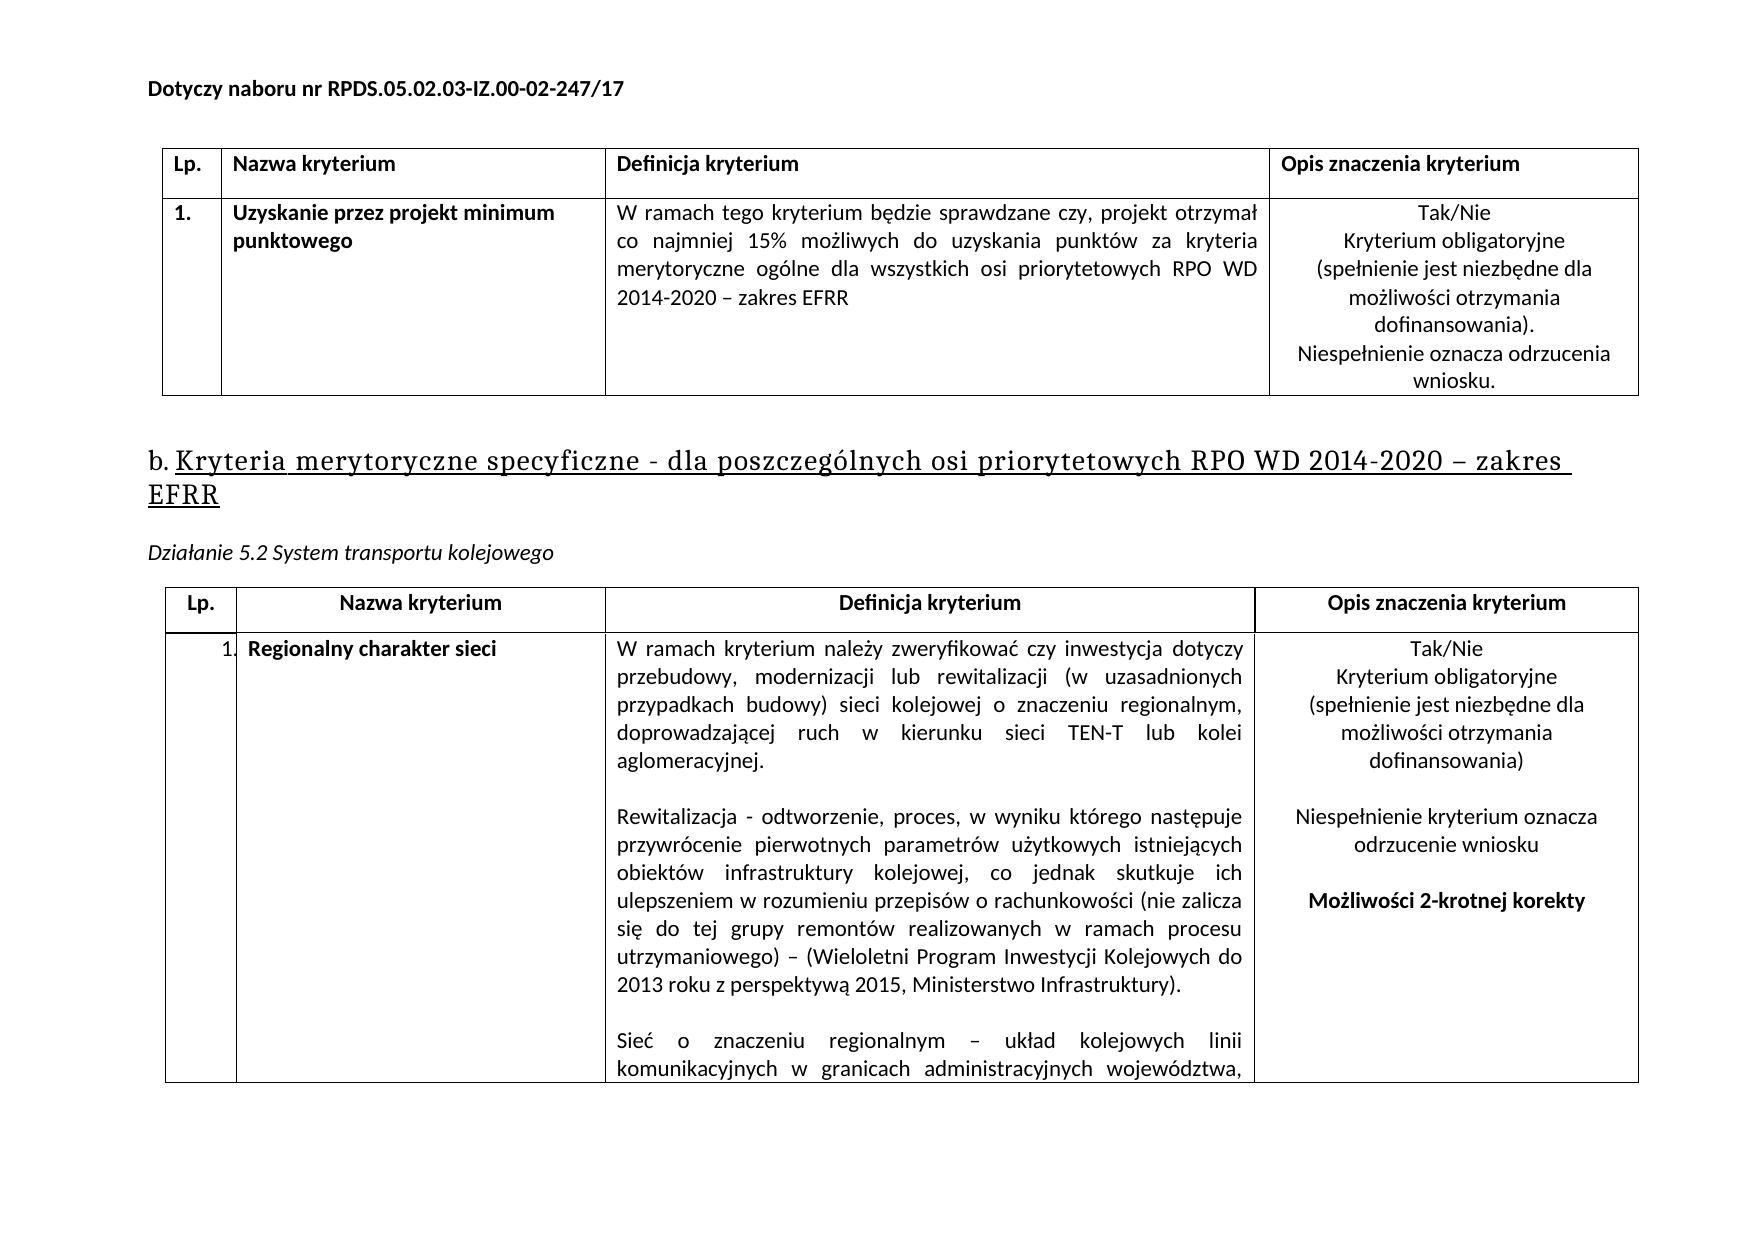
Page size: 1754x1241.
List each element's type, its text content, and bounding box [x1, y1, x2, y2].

text b. Kryteria merytoryczne specyficzne - dla poszczególnych osi priorytetowych RPO WD 2014-2020 – zakres EFRR [148, 444, 1606, 512]
table_header Definicja kryterium [606, 588, 1254, 632]
table_header Opis znaczenia kryterium [1256, 588, 1638, 632]
table_cell Uzyskanie przez projekt minimum punktowego [222, 199, 605, 395]
table_header Nazwa kryterium [222, 149, 605, 197]
table_cell 1. [163, 199, 221, 395]
table_header Lp. [163, 149, 221, 197]
table_header [166, 634, 236, 1082]
table_cell W ramach tego kryterium będzie sprawdzane czy, projekt otrzymał co najmniej 15% możliwych do uzyskania punktów za kryteria merytoryczne ogólne dla wszystkich osi priorytetowych RPO WD 2014-2020 – zakres EFRR [606, 199, 1269, 395]
table_header Opis znaczenia kryterium [1270, 149, 1638, 197]
table_header Nazwa kryterium [237, 588, 605, 632]
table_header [606, 633, 1254, 1082]
table_cell Tak/Nie Kryterium obligatoryjne (spełnienie jest niezbędne dla możliwości otrzymania dofinansowania). Niespełnienie oznacza odrzucenia wniosku. [1270, 199, 1638, 395]
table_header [237, 633, 605, 1082]
text Działanie 5.2 System transportu kolejowego [148, 538, 1606, 566]
table_header Lp. [166, 588, 236, 632]
table_header Definicja kryterium [606, 149, 1269, 197]
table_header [1255, 633, 1638, 1082]
